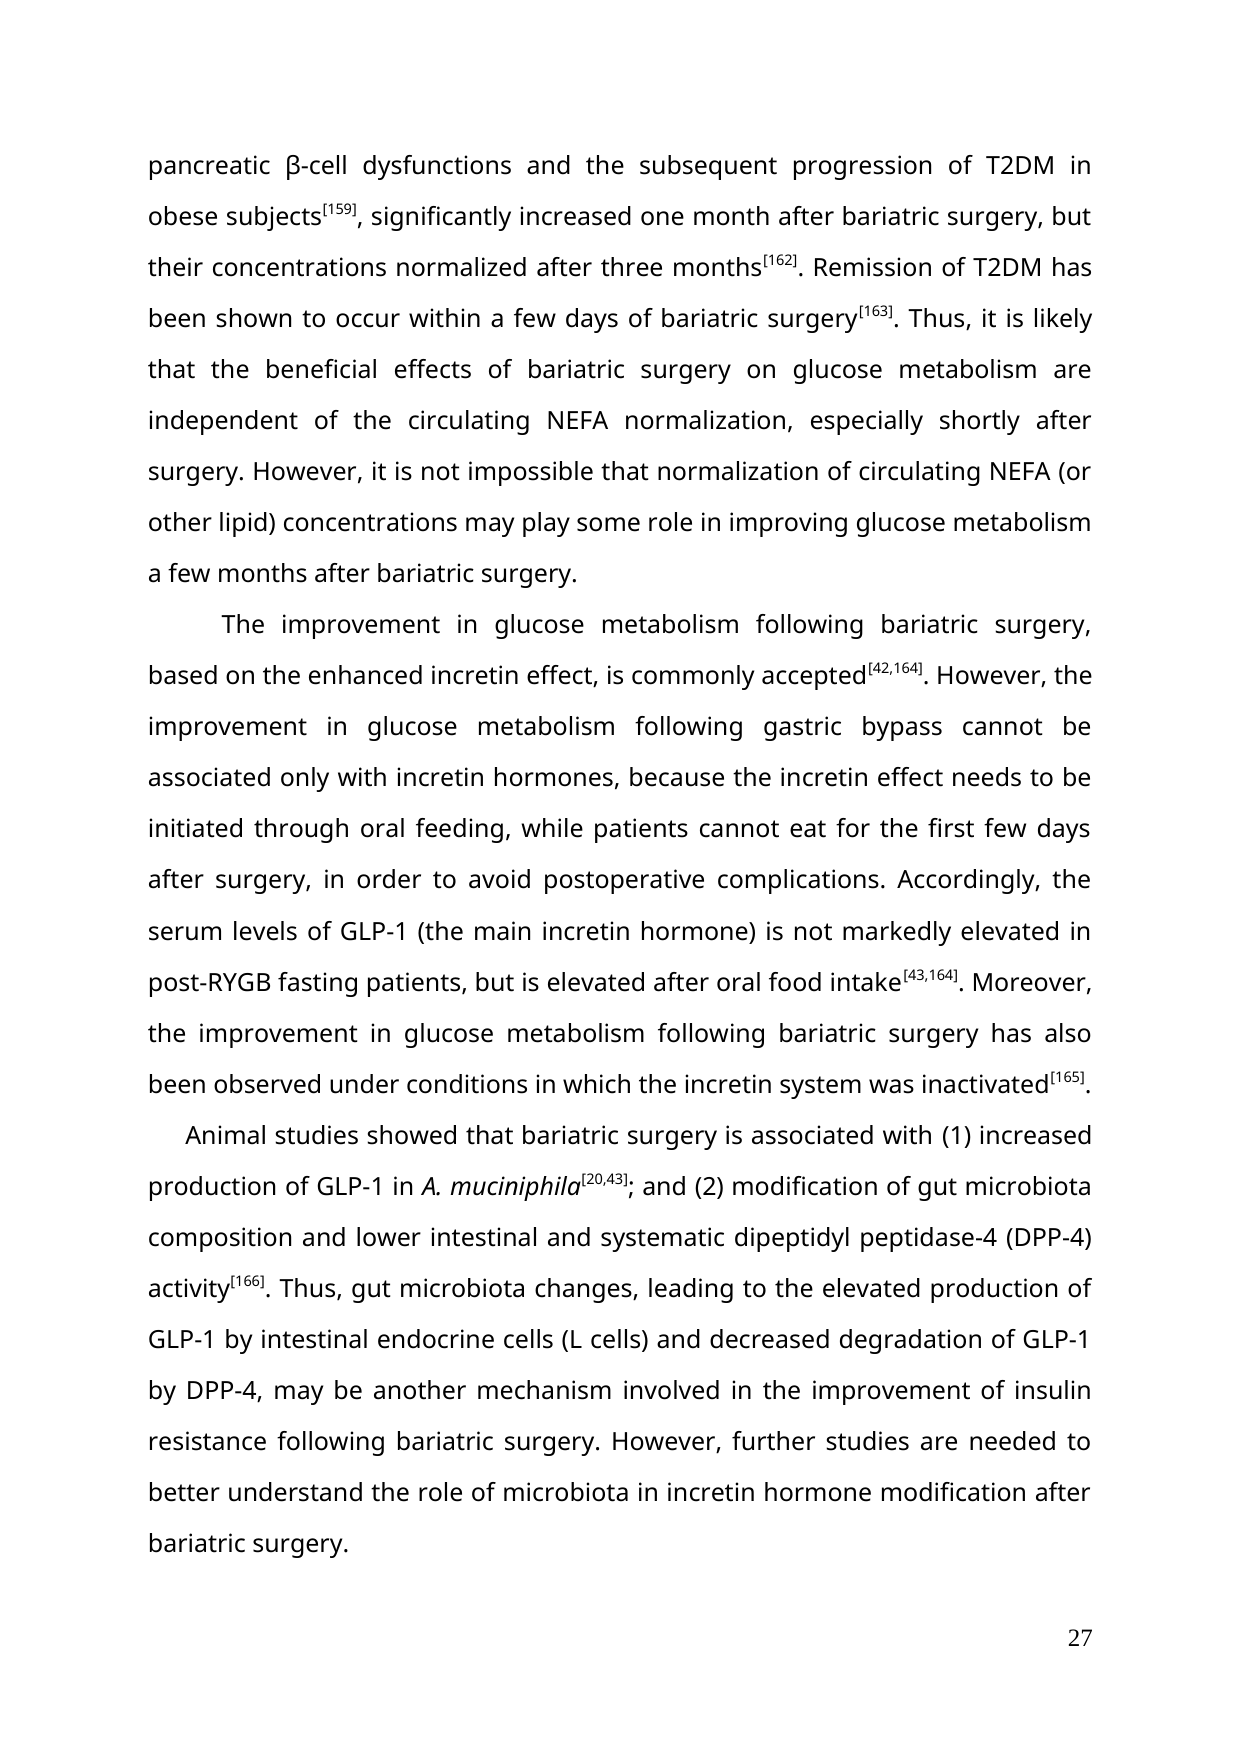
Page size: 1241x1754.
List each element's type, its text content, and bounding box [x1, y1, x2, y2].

text The improvement in glucose metabolism following bariatric surgery, based on the enhanced incretin effect, is commonly accepted[42,164]. However, the improvement in glucose metabolism following gastric bypass cannot be associated only with incretin hormones, because the incretin effect needs to be initiated through oral feeding, while patients cannot eat for the first few days after surgery, in order to avoid postoperative complications. Accordingly, the serum levels of GLP-1 (the main incretin hormone) is not markedly elevated in post-RYGB fasting patients, but is elevated after oral food intake[43,164]. Moreover, the improvement in glucose metabolism following bariatric surgery has also been observed under conditions in which the incretin system was inactivated[165]. [148, 607, 1093, 1100]
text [148, 148, 1093, 590]
text Animal studies showed that bariatric surgery is associated with (1) increased production of GLP-1 in A. muciniphila[20,43]; and (2) modification of gut microbiota composition and lower intestinal and systematic dipeptidyl peptidase-4 (DPP-4) activity[166]. Thus, gut microbiota changes, leading to the elevated production of GLP-1 by intestinal endocrine cells (L cells) and decreased degradation of GLP-1 by DPP-4, may be another mechanism involved in the improvement of insulin resistance following bariatric surgery. However, further studies are needed to better understand the role of microbiota in incretin hormone modification after bariatric surgery. [148, 1117, 1093, 1560]
